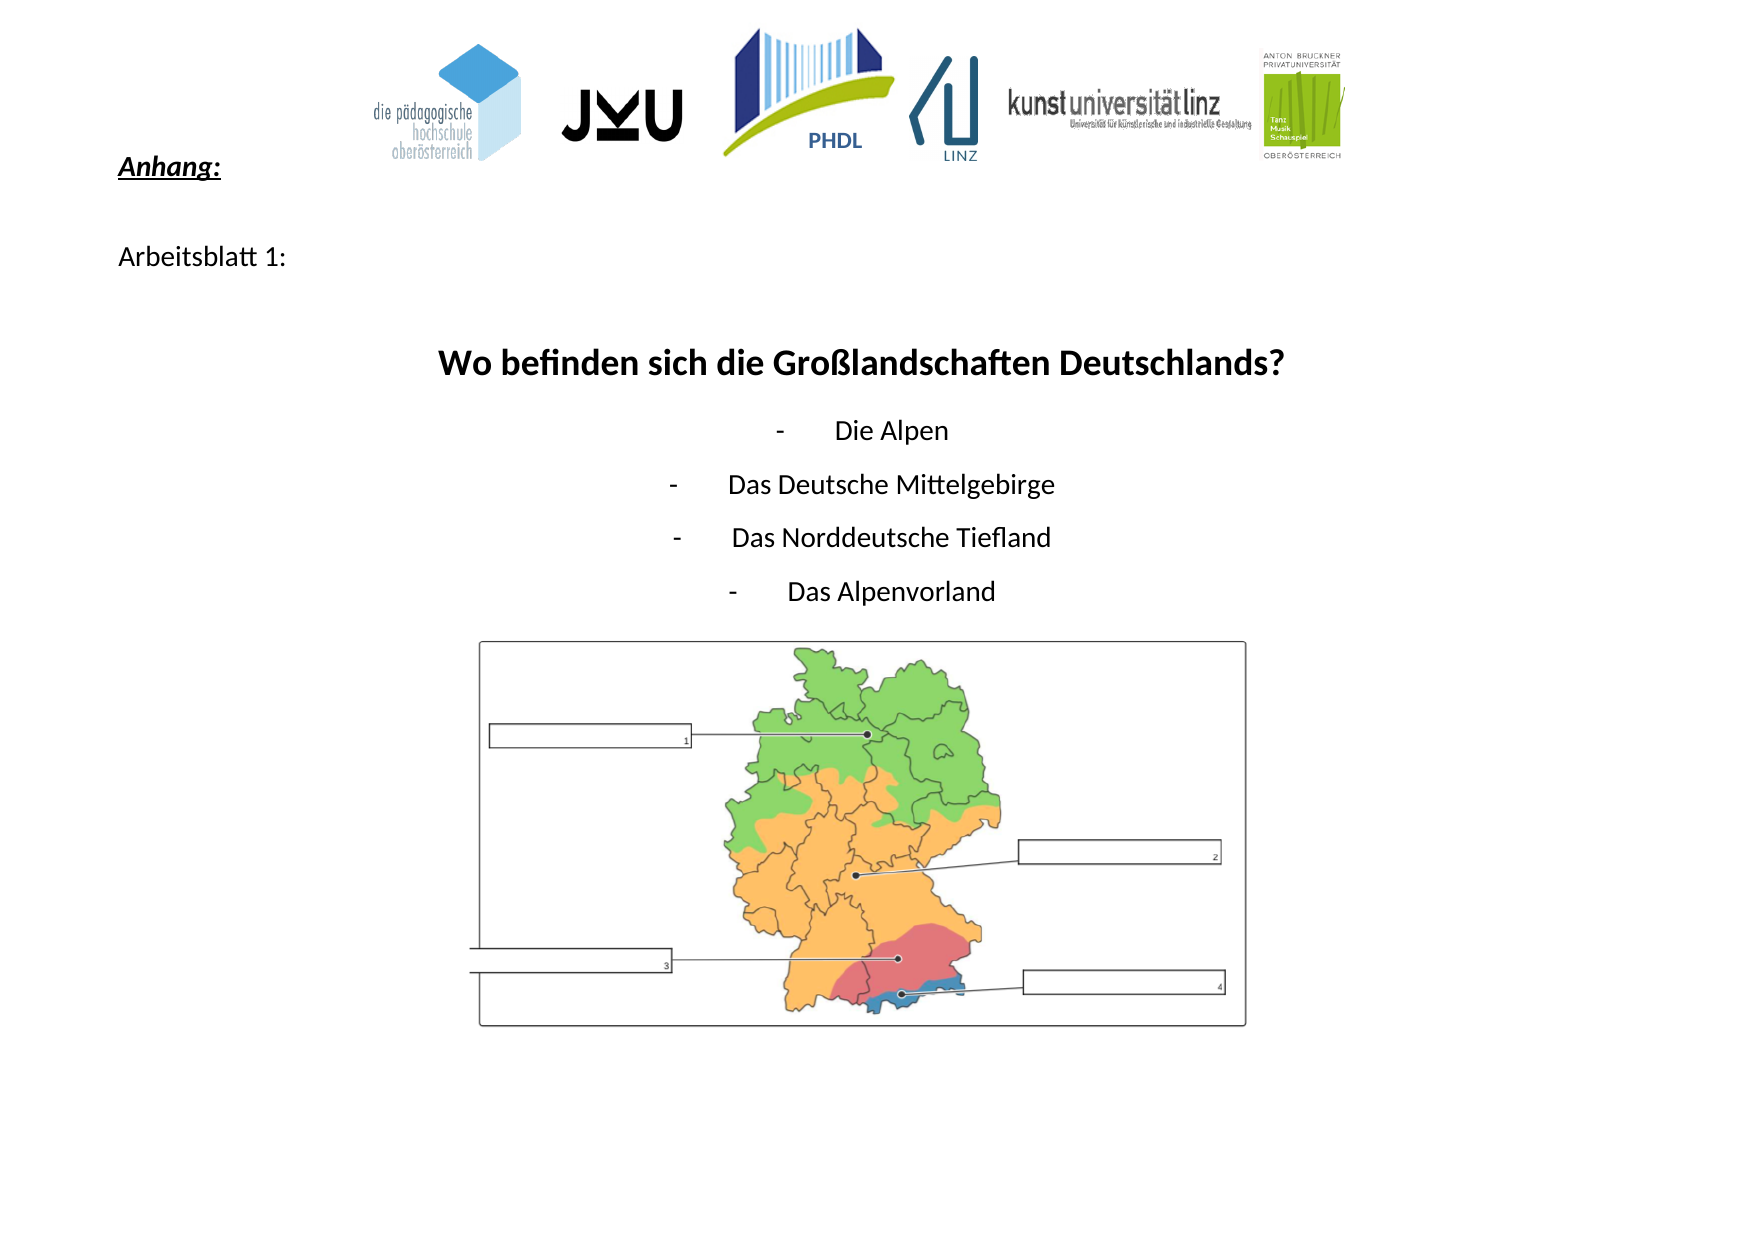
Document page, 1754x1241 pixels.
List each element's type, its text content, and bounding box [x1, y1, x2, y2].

picture [468, 626, 1256, 1049]
list Das Alpenvorland [118, 573, 1606, 608]
text Wo befinden sich die Großlandschaften Deutschlands? [118, 339, 1606, 384]
list Die Alpen [118, 412, 1606, 448]
text Arbeitsblatt 1: [118, 238, 1606, 273]
text Anhang: [118, 148, 1606, 183]
list Das Deutsche Mittelgebirge [118, 466, 1606, 501]
list Das Norddeutsche Tiefland [118, 519, 1606, 555]
